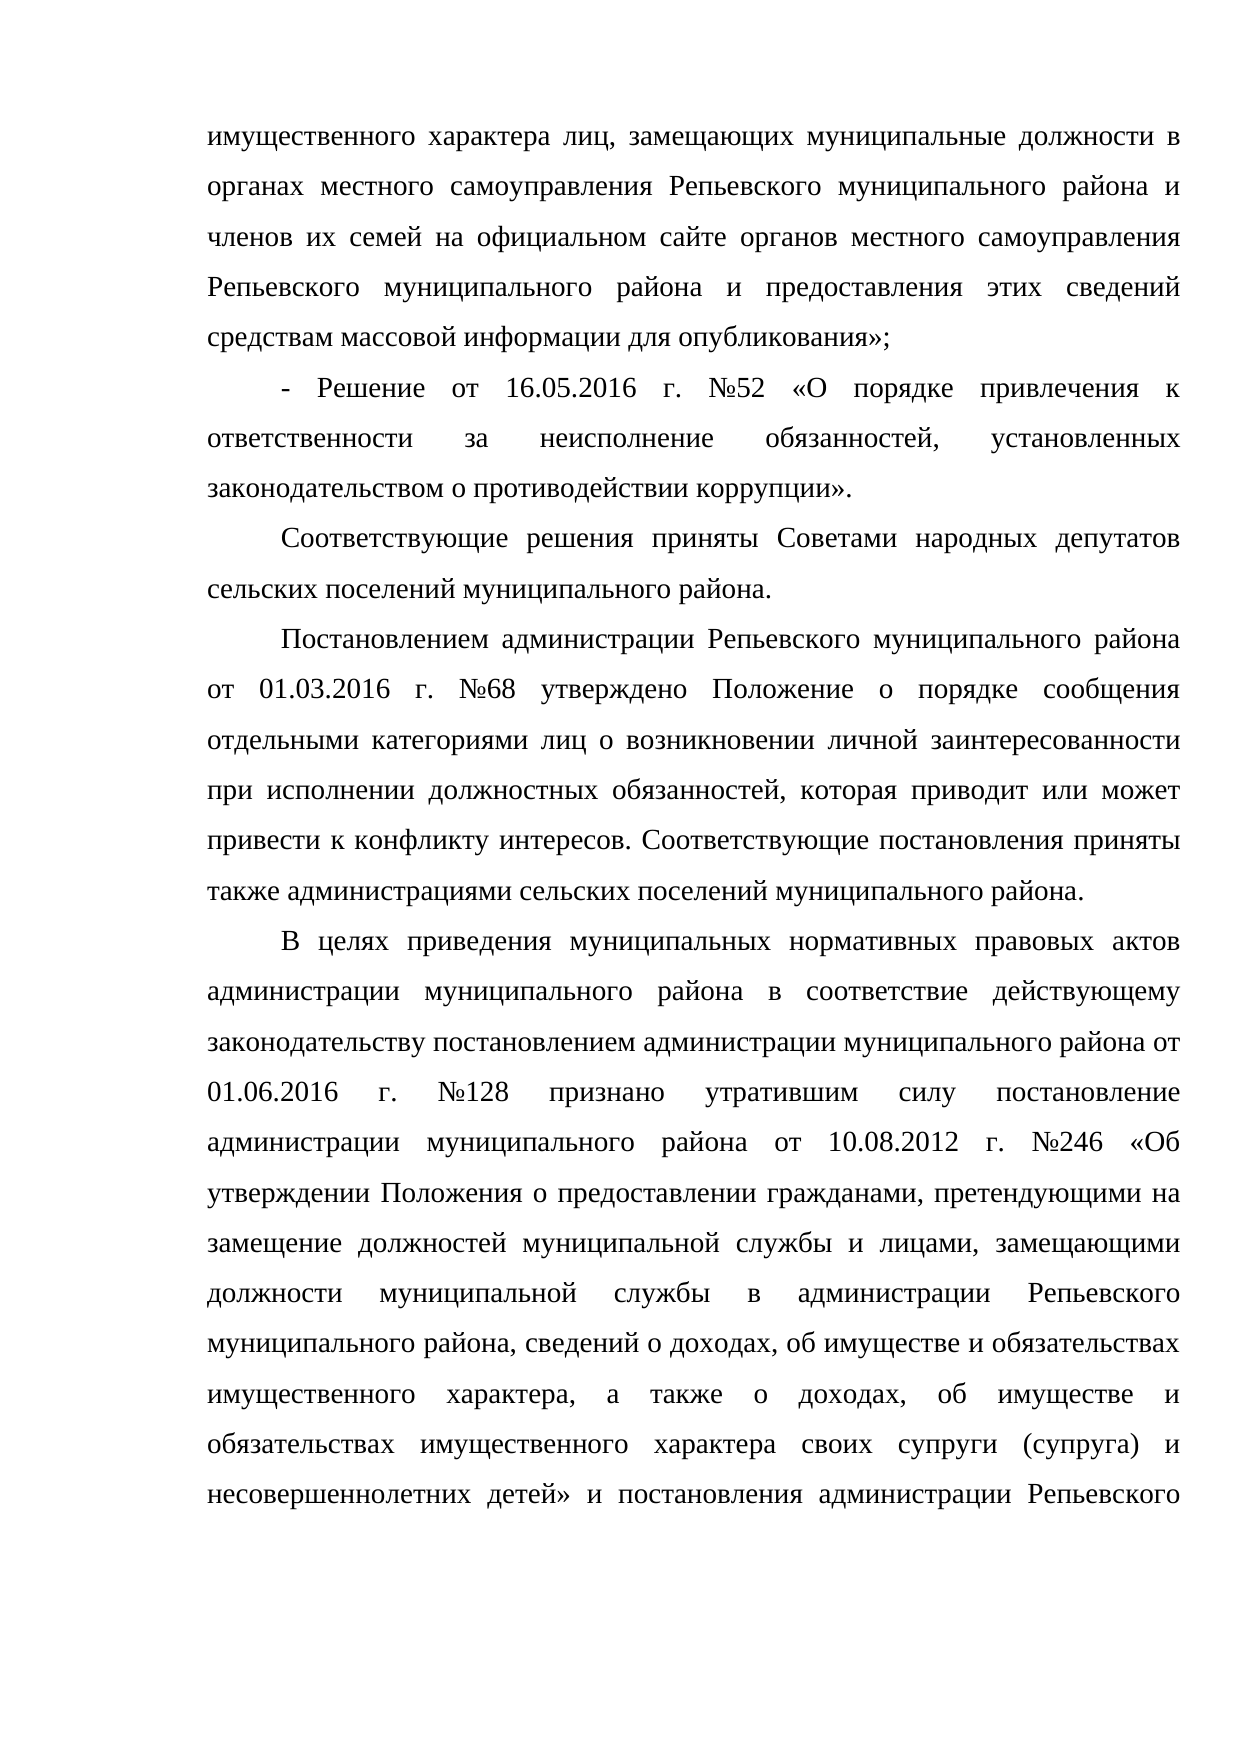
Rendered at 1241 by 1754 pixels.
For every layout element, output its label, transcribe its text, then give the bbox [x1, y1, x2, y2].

list - Решение от 16.05.2016 г. №52 «О порядке привлечения к ответственности за неисполнение обязанностей, установленных законодательством о противодействии коррупции». [207, 370, 1181, 504]
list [207, 923, 1181, 1510]
list Соответствующие решения приняты Советами народных депутатов сельских поселений муниципального района. [207, 521, 1181, 604]
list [207, 118, 1181, 353]
list Постановлением администрации Репьевского муниципального района от 01.03.2016 г. №68 утверждено Положение о порядке сообщения отдельными категориями лиц о возникновении личной заинтересованности при исполнении должностных обязанностей, которая приводит или может привести к конфликту интересов. Соответствующие постановления приняты также администрациями сельских поселений муниципального района. [207, 621, 1181, 906]
